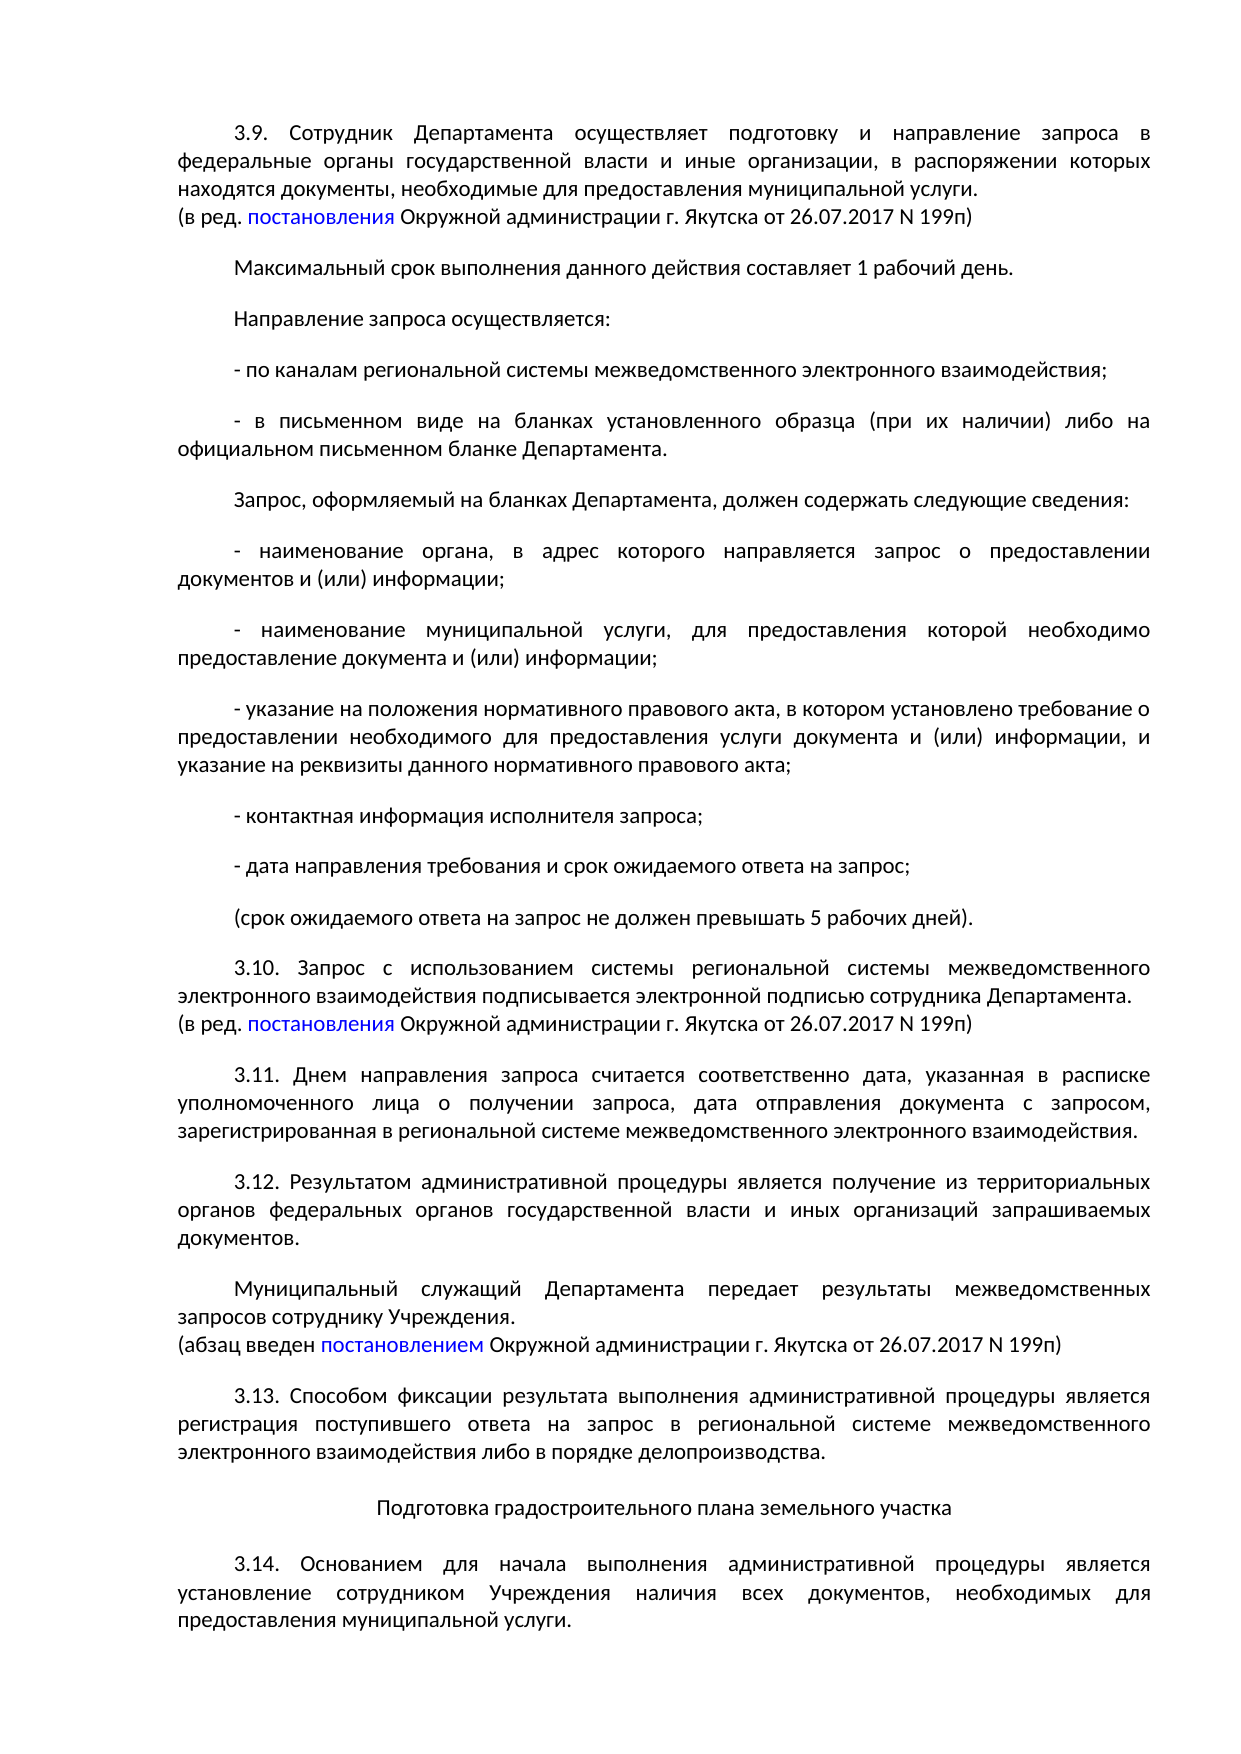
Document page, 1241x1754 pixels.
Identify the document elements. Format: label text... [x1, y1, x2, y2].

text Направление запроса осуществляется: [177, 304, 1152, 332]
text - по каналам региональной системы межведомственного электронного взаимодействия; [177, 355, 1152, 383]
text (срок ожидаемого ответа на запрос не должен превышать 5 рабочих дней). [177, 903, 1152, 931]
text Запрос, оформляемый на бланках Департамента, должен содержать следующие сведения: [177, 485, 1152, 513]
text 3.12. Результатом административной процедуры является получение из территориальных органов федеральных органов государственной власти и иных организаций запрашиваемых документов. [177, 1167, 1152, 1252]
text (в ред. постановления Окружной администрации г. Якутска от 26.07.2017 N 199п) [177, 1009, 1152, 1038]
text - контактная информация исполнителя запроса; [177, 801, 1152, 829]
text 3.9. Сотрудник Департамента осуществляет подготовку и направление запроса в федеральные органы государственной власти и иные организации, в распоряжении которых находятся документы, необходимые для предоставления муниципальной услуги. [177, 118, 1152, 202]
text (абзац введен постановлением Окружной администрации г. Якутска от 26.07.2017 N 199п) [177, 1331, 1152, 1358]
text - дата направления требования и срок ожидаемого ответа на запрос; [177, 852, 1152, 880]
text 3.10. Запрос с использованием системы региональной системы межведомственного электронного взаимодействия подписывается электронной подписью сотрудника Департамента. [177, 953, 1152, 1009]
text 3.14. Основанием для начала выполнения административной процедуры является установление сотрудником Учреждения наличия всех документов, необходимых для предоставления муниципальной услуги. [177, 1549, 1152, 1634]
text Подготовка градостроительного плана земельного участка [177, 1493, 1152, 1522]
text 3.13. Способом фиксации результата выполнения административной процедуры является регистрация поступившего ответа на запрос в региональной системе межведомственного электронного взаимодействия либо в порядке делопроизводства. [177, 1381, 1152, 1466]
text - наименование муниципальной услуги, для предоставления которой необходимо предоставление документа и (или) информации; [177, 615, 1152, 671]
text 3.11. Днем направления запроса считается соответственно дата, указанная в расписке уполномоченного лица о получении запроса, дата отправления документа с запросом, зарегистрированная в региональной системе межведомственного электронного взаимодействия. [177, 1061, 1152, 1144]
text Максимальный срок выполнения данного действия составляет 1 рабочий день. [177, 253, 1152, 281]
text (в ред. постановления Окружной администрации г. Якутска от 26.07.2017 N 199п) [177, 202, 1152, 230]
text - наименование органа, в адрес которого направляется запрос о предоставлении документов и (или) информации; [177, 536, 1152, 592]
text Муниципальный служащий Департамента передает результаты межведомственных запросов сотруднику Учреждения. [177, 1274, 1152, 1331]
text - указание на положения нормативного правового акта, в котором установлено требование о предоставлении необходимого для предоставления услуги документа и (или) информации, и указание на реквизиты данного нормативного правового акта; [177, 694, 1152, 778]
text - в письменном виде на бланках установленного образца (при их наличии) либо на официальном письменном бланке Департамента. [177, 406, 1152, 462]
